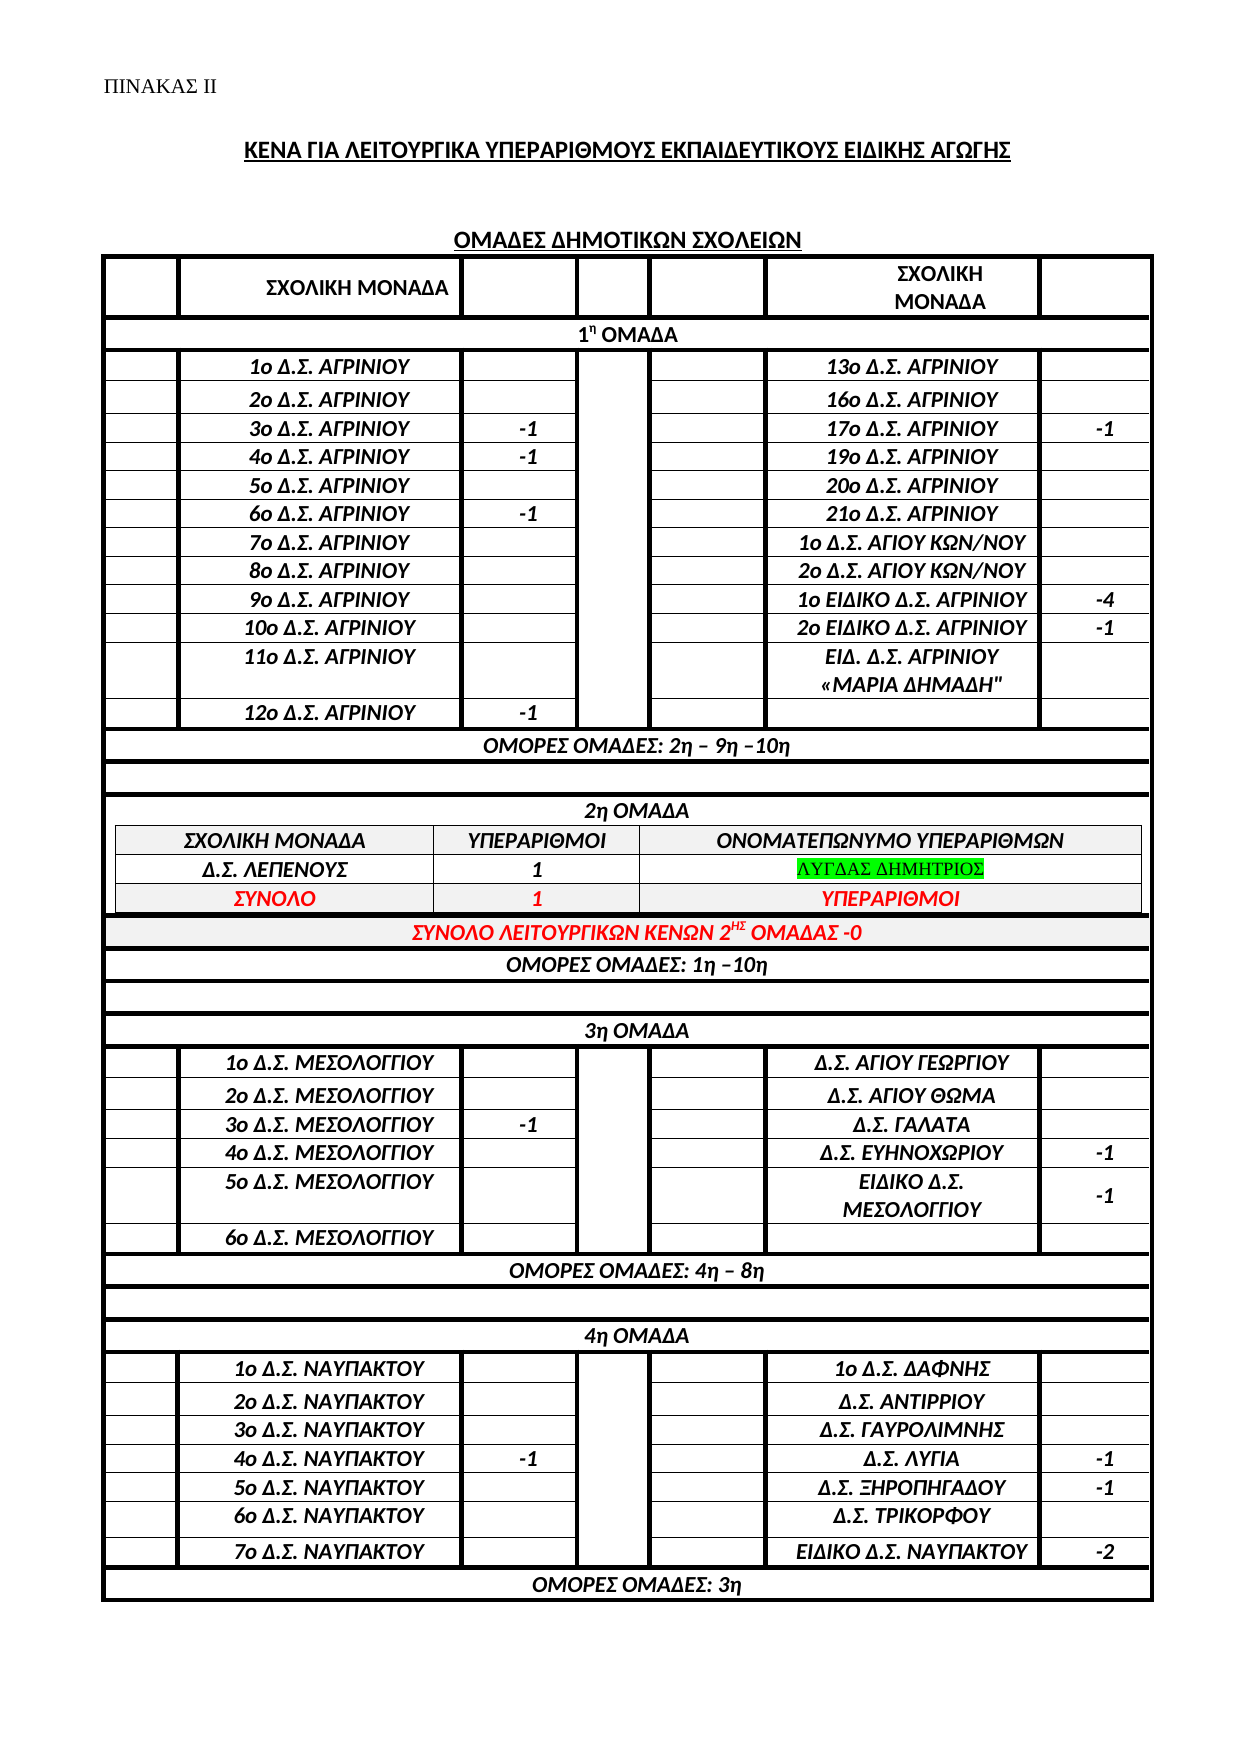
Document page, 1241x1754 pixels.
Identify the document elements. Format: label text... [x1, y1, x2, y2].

table_cell [106, 528, 176, 556]
table_cell [106, 381, 176, 413]
table_cell [652, 1139, 763, 1166]
table_cell [464, 1416, 575, 1443]
text ΚΕΝΑ ΓΙΑ ΛΕΙΤΟΥΡΓΙΚΑ ΥΠΕΡΑΡΙΘΜΟΥΣ ΕΚΠΑΙΔΕΥΤΙΚΟΥΣ ΕΙΔΙΚΗΣ ΑΓΩΓΗΣ [103, 134, 1152, 164]
table_cell 1ο Δ.Σ. ΝΑΥΠΑΚΤΟΥ [180, 1354, 459, 1382]
table_cell [652, 352, 763, 380]
table_cell 5ο Δ.Σ. ΜΕΣΟΛΟΓΓΙΟΥ [181, 1168, 459, 1223]
table_cell [652, 500, 763, 527]
table_cell [464, 1473, 575, 1501]
table_cell Δ.Σ. ΓΑΛΑΤΑ [768, 1110, 1037, 1138]
table_cell [106, 643, 176, 698]
table_cell [106, 1538, 175, 1565]
table_cell [652, 585, 763, 613]
table_cell ΕΙΔΙΚΟ Δ.Σ. ΝΑΥΠΑΚΤΟΥ [768, 1538, 1037, 1565]
table_cell [1042, 380, 1150, 413]
table_cell [768, 1224, 1037, 1251]
table_cell [652, 1078, 763, 1109]
table_cell [464, 1049, 575, 1077]
table_cell [1042, 1501, 1150, 1536]
table_cell [1042, 1109, 1150, 1138]
table_cell [106, 1445, 175, 1472]
table_cell -1 [464, 699, 575, 727]
table_cell 16ο Δ.Σ. ΑΓΡΙΝΙΟΥ [768, 381, 1037, 413]
table_cell [464, 352, 575, 380]
table_cell 7ο Δ.Σ. ΝΑΥΠΑΚΤΟΥ [180, 1538, 459, 1565]
table_cell [464, 1168, 575, 1223]
table_cell 11ο Δ.Σ. ΑΓΡΙΝΙΟΥ [181, 643, 459, 698]
table_cell [652, 1383, 763, 1415]
table_cell 1ο Δ.Σ. ΜΕΣΟΛΟΓΓΙΟΥ [181, 1049, 459, 1077]
table_cell -1 [1042, 413, 1150, 442]
table_cell ΟΜΟΡΕΣ ΟΜΑΔΕΣ: 2η – 9η –10η [106, 727, 1150, 759]
table_cell ΟΜΟΡΕΣ ΟΜΑΔΕΣ: 4η – 8η [106, 1251, 1150, 1284]
table_cell [1042, 1350, 1150, 1382]
table_cell [579, 352, 647, 727]
table_cell [652, 699, 763, 727]
table_header ΣΧΟΛΙΚΗ ΜΟΝΑΔΑ [181, 259, 459, 315]
table_cell [1042, 698, 1150, 727]
table_cell 6ο Δ.Σ. ΜΕΣΟΛΟΓΓΙΟΥ [181, 1224, 459, 1251]
table_cell [106, 1078, 176, 1109]
table_cell [1042, 442, 1150, 470]
table_cell Δ.Σ. ΕΥΗΝΟΧΩΡΙΟΥ [768, 1139, 1037, 1166]
table_cell [464, 1139, 575, 1166]
table_cell [106, 699, 176, 727]
table_cell [464, 643, 575, 698]
table_cell [106, 1139, 176, 1166]
table_cell 2ο ΕΙΔΙΚΟ Δ.Σ. ΑΓΡΙΝΙΟΥ [768, 614, 1037, 641]
table_cell [106, 1502, 175, 1536]
table_cell -1 [464, 443, 575, 470]
table_cell [652, 1538, 763, 1565]
table_cell [1042, 499, 1150, 527]
table_cell -1 [464, 1445, 575, 1472]
text ΟΜΑΔΕΣ ΔΗΜΟΤΙΚΩΝ ΣΧΟΛΕΙΩΝ [103, 224, 1152, 254]
table_cell [106, 443, 176, 470]
table_cell [106, 1110, 176, 1138]
table_cell 1ο Δ.Σ. ΑΓΡΙΝΙΟΥ [181, 352, 459, 380]
table_cell 21ο Δ.Σ. ΑΓΡΙΝΙΟΥ [768, 500, 1037, 527]
table_cell 12ο Δ.Σ. ΑΓΡΙΝΙΟΥ [181, 699, 459, 727]
table_cell 20ο Δ.Σ. ΑΓΡΙΝΙΟΥ [768, 471, 1037, 499]
table_cell -1 [1042, 1444, 1150, 1472]
table_header ΣΧΟΛΙΚΗ ΜΟΝΑΔΑ [768, 259, 1037, 315]
table_cell [652, 557, 763, 584]
table_cell [106, 557, 176, 584]
table_header [1042, 259, 1150, 315]
table_cell -1 [1042, 1472, 1150, 1501]
table_cell ΕΙΔΙΚΟ Δ.Σ. ΜΕΣΟΛΟΓΓΙΟΥ [768, 1168, 1037, 1223]
table_cell 17ο Δ.Σ. ΑΓΡΙΝΙΟΥ [768, 414, 1037, 442]
table_cell [464, 528, 575, 556]
table_cell 6ο Δ.Σ. ΝΑΥΠΑΚΤΟΥ [180, 1502, 459, 1536]
table_cell ΣΥΝΟΛΟ ΛΕΙΤΟΥΡΓΙΚΩΝ ΚΕΝΩΝ 2ΗΣ ΟΜΑΔΑΣ -0 [106, 913, 1150, 946]
table_cell 3ο Δ.Σ. ΑΓΡΙΝΙΟΥ [181, 414, 459, 442]
table_cell 19ο Δ.Σ. ΑΓΡΙΝΙΟΥ [768, 443, 1037, 470]
table_cell [1042, 470, 1150, 499]
table_cell [579, 1354, 647, 1565]
table_cell [106, 1284, 1150, 1317]
table_cell 2ο Δ.Σ. ΜΕΣΟΛΟΓΓΙΟΥ [181, 1078, 459, 1109]
table_cell 4ο Δ.Σ. ΑΓΡΙΝΙΟΥ [181, 443, 459, 470]
table_cell 3ο Δ.Σ. ΝΑΥΠΑΚΤΟΥ [180, 1416, 459, 1443]
table_cell [106, 1168, 176, 1223]
table_cell [464, 1538, 575, 1565]
table_cell [106, 979, 1150, 1011]
table_cell [652, 1416, 763, 1443]
table_cell Δ.Σ. ΑΓΙΟΥ ΘΩΜΑ [768, 1078, 1037, 1109]
table_cell [1042, 1415, 1150, 1443]
table_cell [1042, 556, 1150, 584]
table_cell [106, 1416, 175, 1443]
table_cell 5ο Δ.Σ. ΝΑΥΠΑΚΤΟΥ [180, 1473, 459, 1501]
table_cell [652, 614, 763, 641]
table_cell -1 [1042, 1166, 1150, 1223]
table_cell [652, 1110, 763, 1138]
table_cell 5ο Δ.Σ. ΑΓΡΙΝΙΟΥ [181, 471, 459, 499]
table_cell [106, 471, 176, 499]
table_cell 7ο Δ.Σ. ΑΓΡΙΝΙΟΥ [181, 528, 459, 556]
table_cell -2 [1042, 1536, 1150, 1565]
table_cell -1 [464, 414, 575, 442]
table_cell [106, 1049, 176, 1077]
table_cell [464, 471, 575, 499]
table_cell [652, 1168, 763, 1223]
table_cell 4ο Δ.Σ. ΜΕΣΟΛΟΓΓΙΟΥ [181, 1139, 459, 1166]
table_cell 1η ΟΜΑΔΑ [106, 315, 1150, 348]
table_cell [106, 414, 176, 442]
table_cell [768, 699, 1037, 727]
table_cell [106, 1383, 175, 1415]
table_cell 2η ΟΜΑΔΑ [106, 792, 1150, 913]
table_cell 2ο Δ.Σ. ΑΓΡΙΝΙΟΥ [181, 381, 459, 413]
table_cell 2ο Δ.Σ. ΝΑΥΠΑΚΤΟΥ [180, 1383, 459, 1415]
table_cell 1ο Δ.Σ. ΔΑΦΝΗΣ [768, 1354, 1037, 1382]
table_cell [652, 381, 763, 413]
table_header [464, 259, 575, 315]
table_cell 2ο Δ.Σ. ΑΓΙΟΥ ΚΩΝ/ΝΟΥ [768, 557, 1037, 584]
table_cell -1 [464, 1110, 575, 1138]
table_cell -1 [1042, 1138, 1150, 1166]
table_cell [652, 1502, 763, 1536]
table_cell [106, 352, 176, 380]
table_cell [106, 585, 176, 613]
table_cell [652, 1445, 763, 1472]
table_cell [106, 759, 1150, 792]
table_cell [106, 1224, 176, 1251]
table_cell [652, 1224, 763, 1251]
table_cell 1ο ΕΙΔΙΚΟ Δ.Σ. ΑΓΡΙΝΙΟΥ [768, 585, 1037, 613]
table_cell [464, 557, 575, 584]
table_cell 13ο Δ.Σ. ΑΓΡΙΝΙΟΥ [768, 352, 1037, 380]
table_cell [1042, 1044, 1150, 1077]
table_cell [464, 614, 575, 641]
table_cell Δ.Σ. ΞΗΡΟΠΗΓΑΔΟΥ [768, 1473, 1037, 1501]
table_cell -1 [1042, 613, 1150, 641]
table_cell 8ο Δ.Σ. ΑΓΡΙΝΙΟΥ [181, 557, 459, 584]
table_cell ΕΙΔ. Δ.Σ. ΑΓΡΙΝΙΟΥ «ΜΑΡΙΑ ΔΗΜΑΔΗ" [768, 643, 1037, 698]
table_cell -1 [464, 500, 575, 527]
table_cell Δ.Σ. ΑΓΙΟΥ ΓΕΩΡΓΙΟΥ [768, 1049, 1037, 1077]
table_cell [1042, 641, 1150, 698]
table_header [579, 259, 647, 315]
table_cell [1042, 527, 1150, 556]
table_cell 4η ΟΜΑΔΑ [106, 1317, 1150, 1349]
table_cell [652, 1354, 763, 1382]
table_cell Δ.Σ. ΓΑΥΡΟΛΙΜΝΗΣ [768, 1416, 1037, 1443]
table_cell [579, 1049, 647, 1251]
table_header [106, 259, 176, 315]
table_cell [106, 500, 176, 527]
table_cell 3η ΟΜΑΔΑ [106, 1011, 1150, 1044]
table_cell [1042, 1077, 1150, 1109]
table_cell [652, 1049, 763, 1077]
table_cell [652, 643, 763, 698]
table_cell [1042, 1382, 1150, 1415]
table_cell 10ο Δ.Σ. ΑΓΡΙΝΙΟΥ [181, 614, 459, 641]
table_cell 3ο Δ.Σ. ΜΕΣΟΛΟΓΓΙΟΥ [181, 1110, 459, 1138]
table_cell 9ο Δ.Σ. ΑΓΡΙΝΙΟΥ [181, 585, 459, 613]
table_cell [652, 471, 763, 499]
table_cell [652, 443, 763, 470]
table_cell [1042, 1223, 1150, 1251]
table_cell Δ.Σ. ΛΥΓΙΑ [768, 1445, 1037, 1472]
table_cell [652, 1473, 763, 1501]
table_cell [464, 1224, 575, 1251]
table_cell [464, 585, 575, 613]
table_cell [1042, 348, 1150, 380]
table_header [652, 259, 763, 315]
table_cell [106, 614, 176, 641]
table_cell 1ο Δ.Σ. ΑΓΙΟΥ ΚΩΝ/ΝΟΥ [768, 528, 1037, 556]
table_cell Δ.Σ. ΤΡΙΚΟΡΦΟΥ [768, 1502, 1037, 1536]
table_cell 4ο Δ.Σ. ΝΑΥΠΑΚΤΟΥ [180, 1445, 459, 1472]
table_cell [464, 1502, 575, 1536]
table_cell [464, 1078, 575, 1109]
table_cell [464, 381, 575, 413]
table_cell ΟΜΟΡΕΣ ΟΜΑΔΕΣ: 3η [106, 1565, 1150, 1598]
table_cell [652, 414, 763, 442]
table_cell [106, 1354, 175, 1382]
table_cell [464, 1383, 575, 1415]
table_cell ΟΜΟΡΕΣ ΟΜΑΔΕΣ: 1η –10η [106, 946, 1150, 978]
table_cell [106, 1473, 175, 1501]
table_cell Δ.Σ. ΑΝΤΙΡΡΙΟΥ [768, 1383, 1037, 1415]
table_cell [652, 528, 763, 556]
table_cell -4 [1042, 584, 1150, 613]
table_cell [464, 1354, 575, 1382]
table_cell 6ο Δ.Σ. ΑΓΡΙΝΙΟΥ [181, 500, 459, 527]
